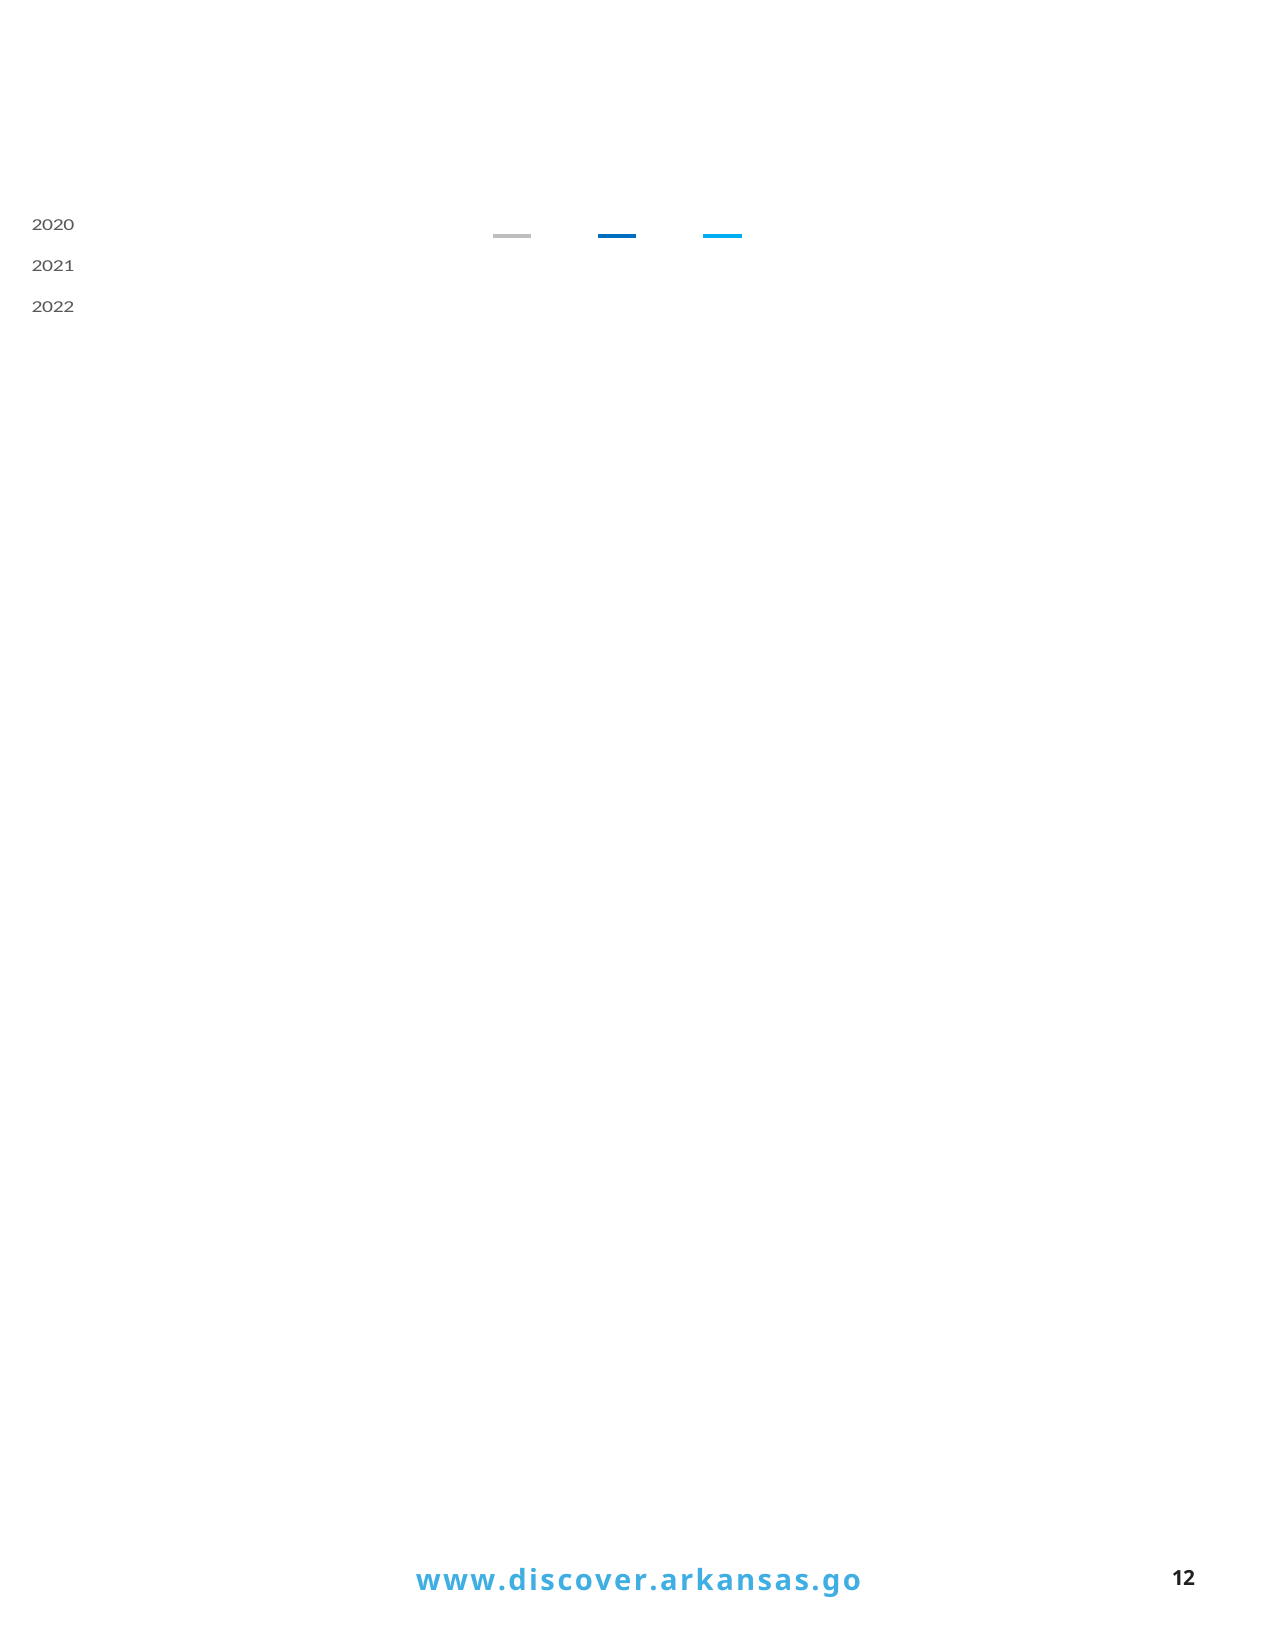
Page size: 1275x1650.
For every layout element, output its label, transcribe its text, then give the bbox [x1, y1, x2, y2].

text 2020 2021 2022 [0, 214, 106, 316]
